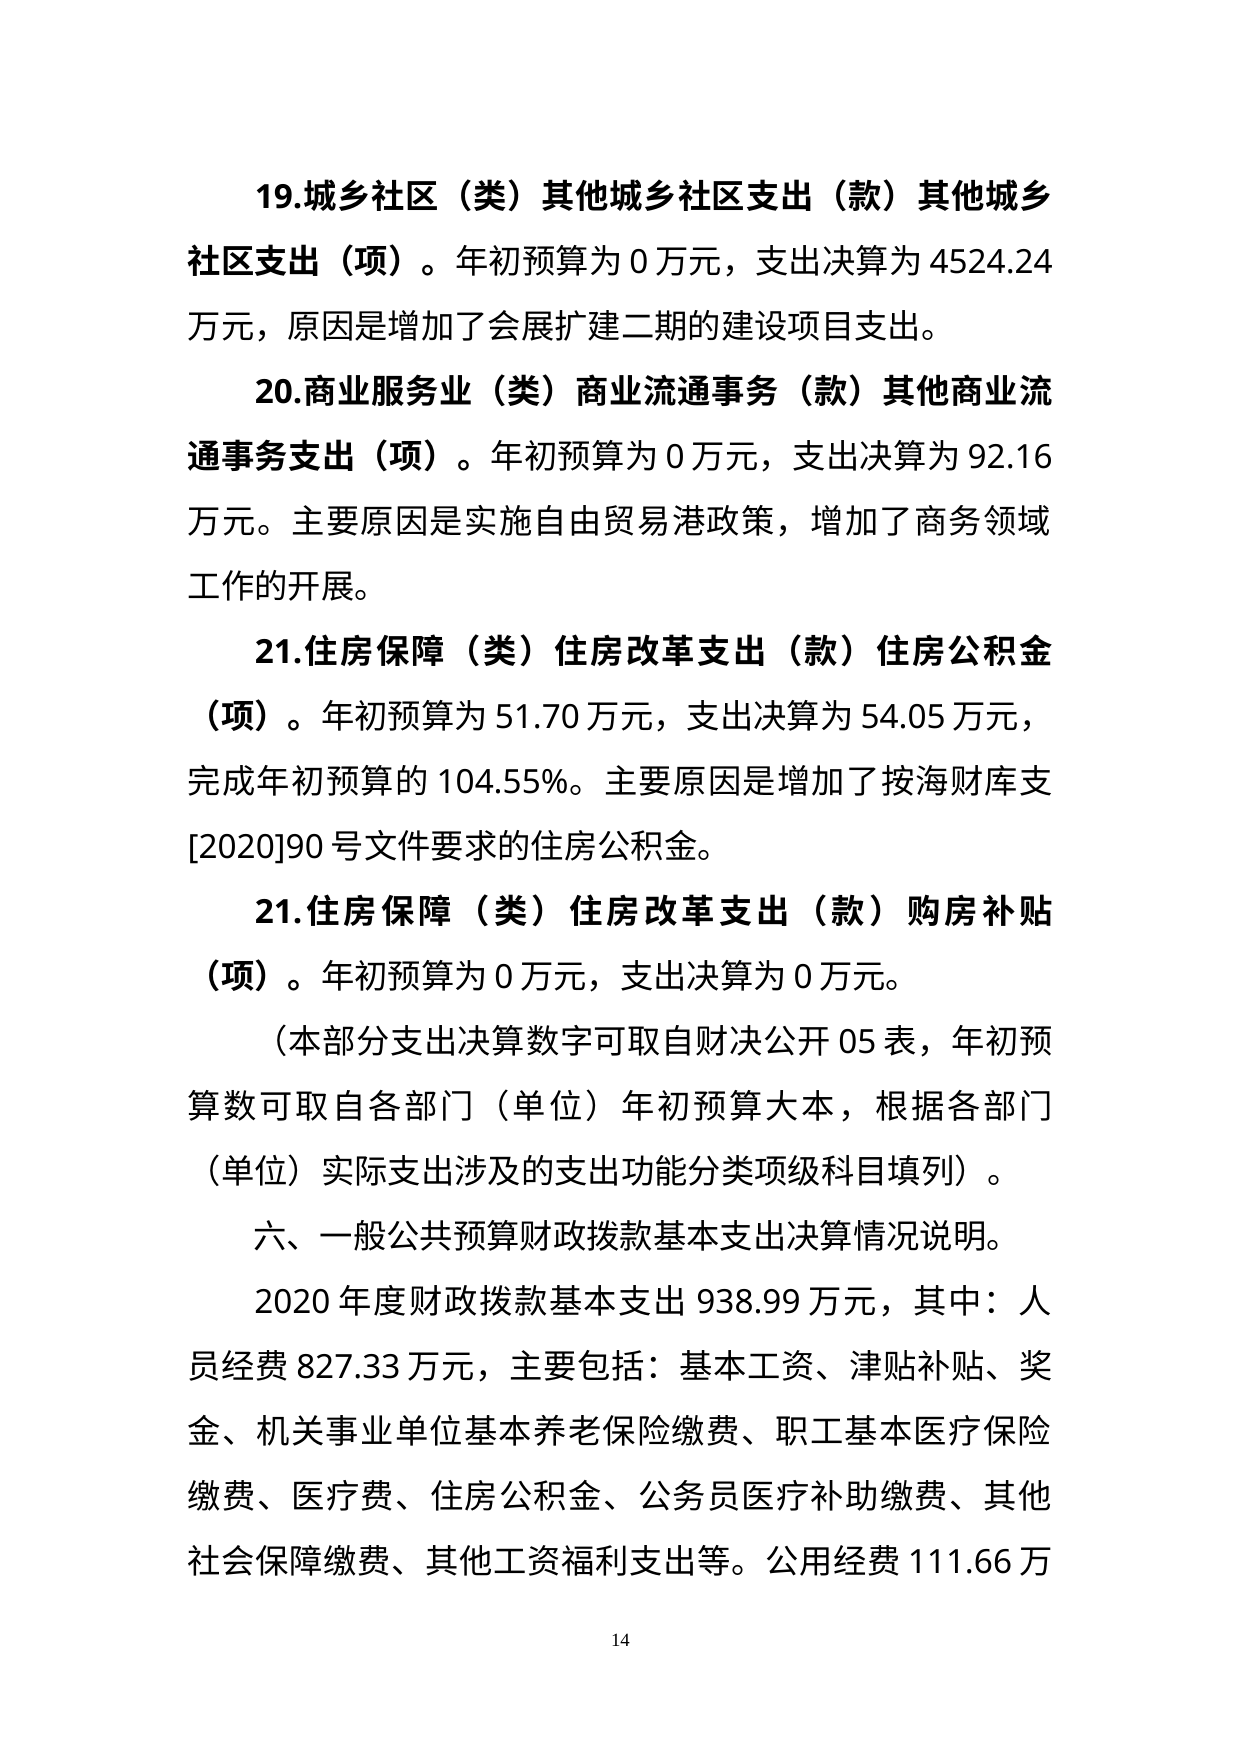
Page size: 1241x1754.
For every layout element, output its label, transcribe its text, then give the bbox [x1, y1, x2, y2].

list 21.住房保障（类）住房改革支出（款）住房公积金（项）。年初预算为51.70万元，支出决算为54.05万元，完成年初预算的104.55%。主要原因是增加了按海财库支[2020]90号文件要求的住房公积金。 [187, 617, 1053, 877]
text 六、一般公共预算财政拨款基本支出决算情况说明。 [187, 1202, 1053, 1267]
list 21.住房保障（类）住房改革支出（款）购房补贴（项）。年初预算为0万元，支出决算为0万元。 [187, 877, 1053, 1007]
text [187, 1267, 1053, 1592]
list 20.商业服务业（类）商业流通事务（款）其他商业流通事务支出（项）。年初预算为0万元，支出决算为92.16万元。主要原因是实施自由贸易港政策，增加了商务领域工作的开展。 [187, 357, 1053, 617]
text （本部分支出决算数字可取自财决公开05表，年初预算数可取自各部门（单位）年初预算大本，根据各部门（单位）实际支出涉及的支出功能分类项级科目填列）。 [187, 1007, 1053, 1202]
list 19.城乡社区（类）其他城乡社区支出（款）其他城乡社区支出（项）。年初预算为0万元，支出决算为4524.24万元，原因是增加了会展扩建二期的建设项目支出。 [187, 162, 1053, 357]
